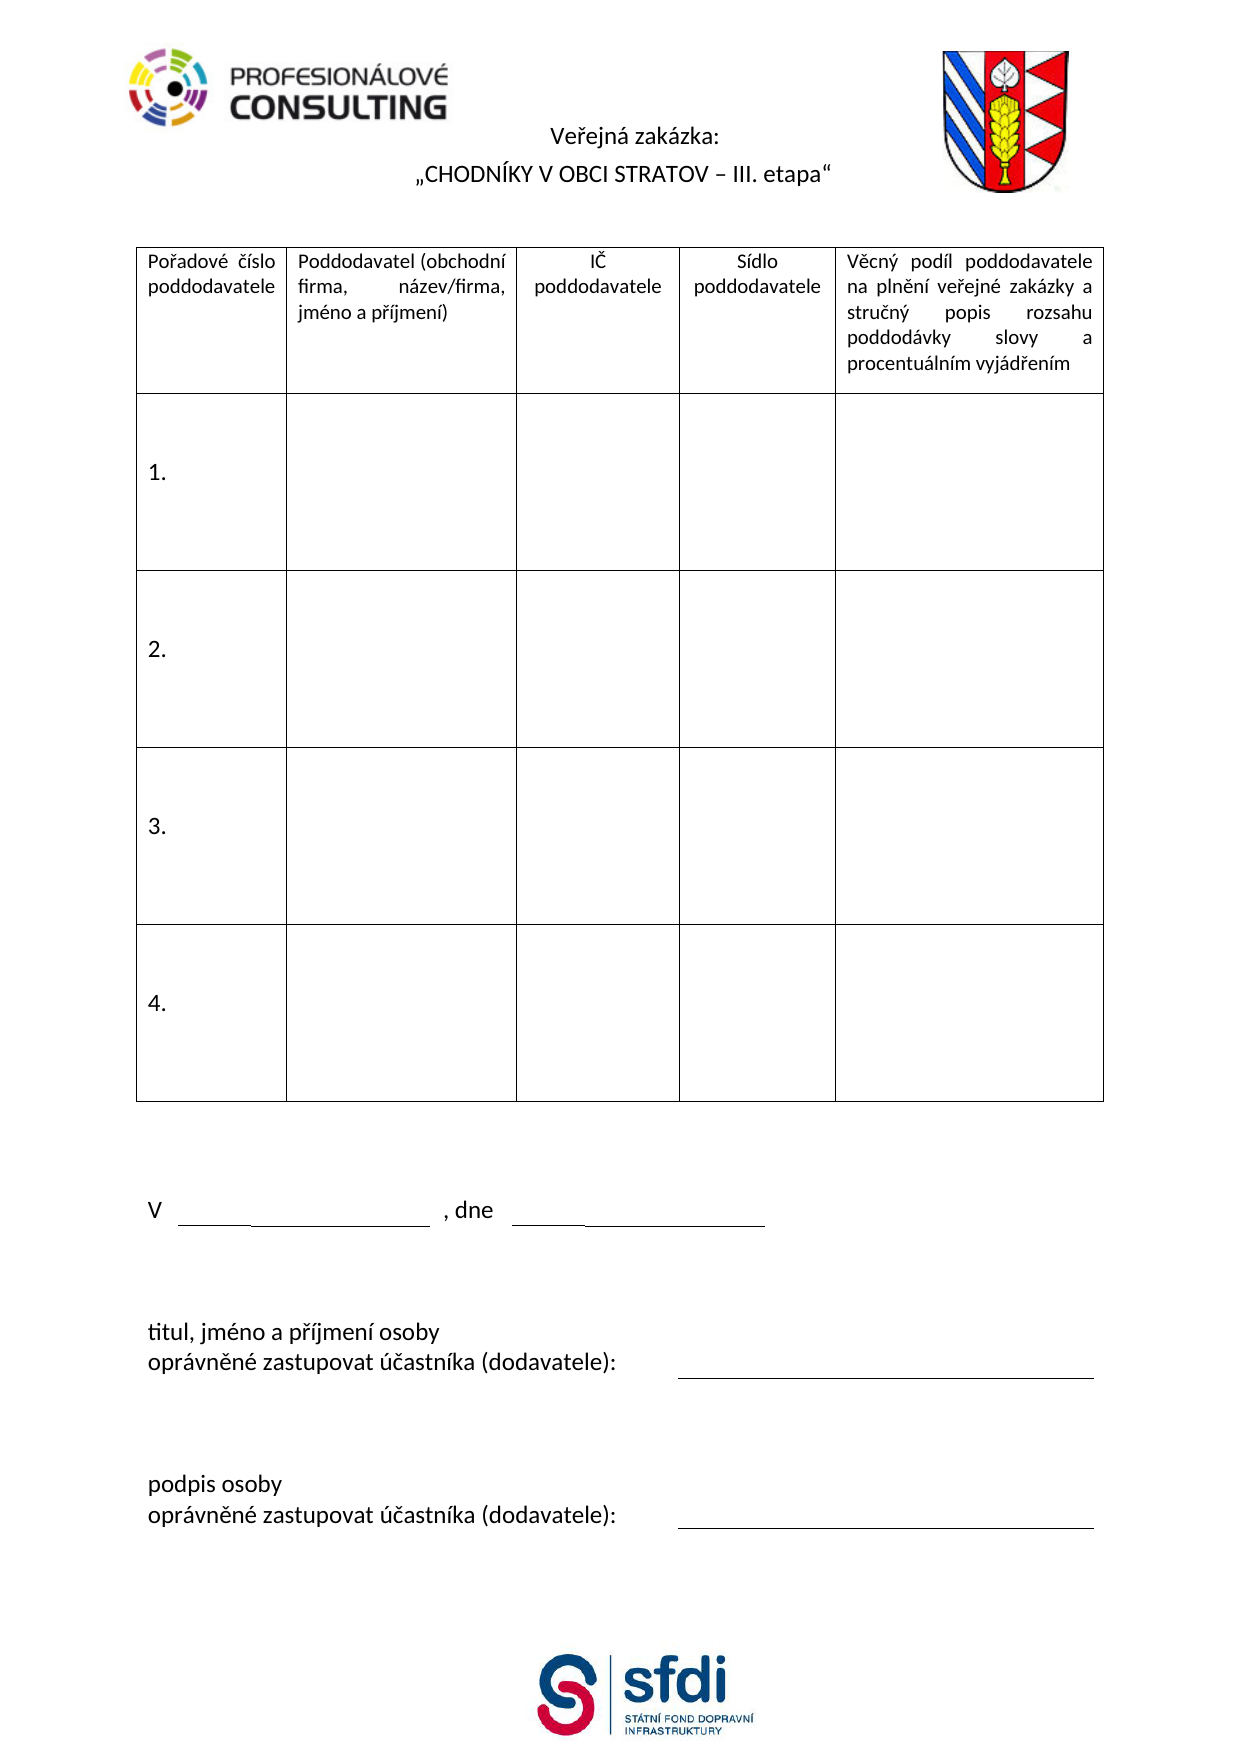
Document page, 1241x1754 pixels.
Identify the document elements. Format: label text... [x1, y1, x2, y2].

table_header Sídlo poddodavatele [680, 248, 835, 392]
table_header Pořadové číslo poddodavatele [137, 248, 286, 392]
picture [123, 42, 454, 133]
table_cell 3. [137, 748, 286, 924]
table_cell 4. [137, 925, 286, 1101]
text podpis osoby [148, 1468, 1093, 1499]
table_cell [680, 925, 835, 1101]
table_header Věcný podíl poddodavatele na plnění veřejné zakázky a stručný popis rozsahu poddodávky slovy a procentuálním vyjádřením [836, 248, 1103, 392]
table_header IČ poddodavatele [517, 248, 679, 392]
table_cell [517, 925, 679, 1101]
text titul, jméno a příjmení osoby [148, 1316, 1093, 1346]
table_cell [680, 748, 835, 924]
text V , dne [148, 1194, 1093, 1224]
text oprávněné zastupovat účastníka (dodavatele): [148, 1346, 1093, 1377]
text oprávněné zastupovat účastníka (dodavatele): [148, 1499, 1093, 1529]
table_cell [517, 571, 679, 747]
table_cell 2. [137, 571, 286, 747]
picture [942, 51, 1069, 193]
table_cell [836, 748, 1103, 924]
table_cell [287, 571, 516, 747]
table_cell [836, 925, 1103, 1101]
table_header Poddodavatel (obchodní firma, název/firma, jméno a příjmení) [287, 248, 516, 392]
table_cell [680, 571, 835, 747]
table_cell [287, 925, 516, 1101]
table_cell 1. [137, 394, 286, 570]
table_cell [287, 394, 516, 570]
table_cell [836, 571, 1103, 747]
table_cell [836, 394, 1103, 570]
table_cell [680, 394, 835, 570]
table_cell [517, 748, 679, 924]
table_cell [517, 394, 679, 570]
table_cell [287, 748, 516, 924]
